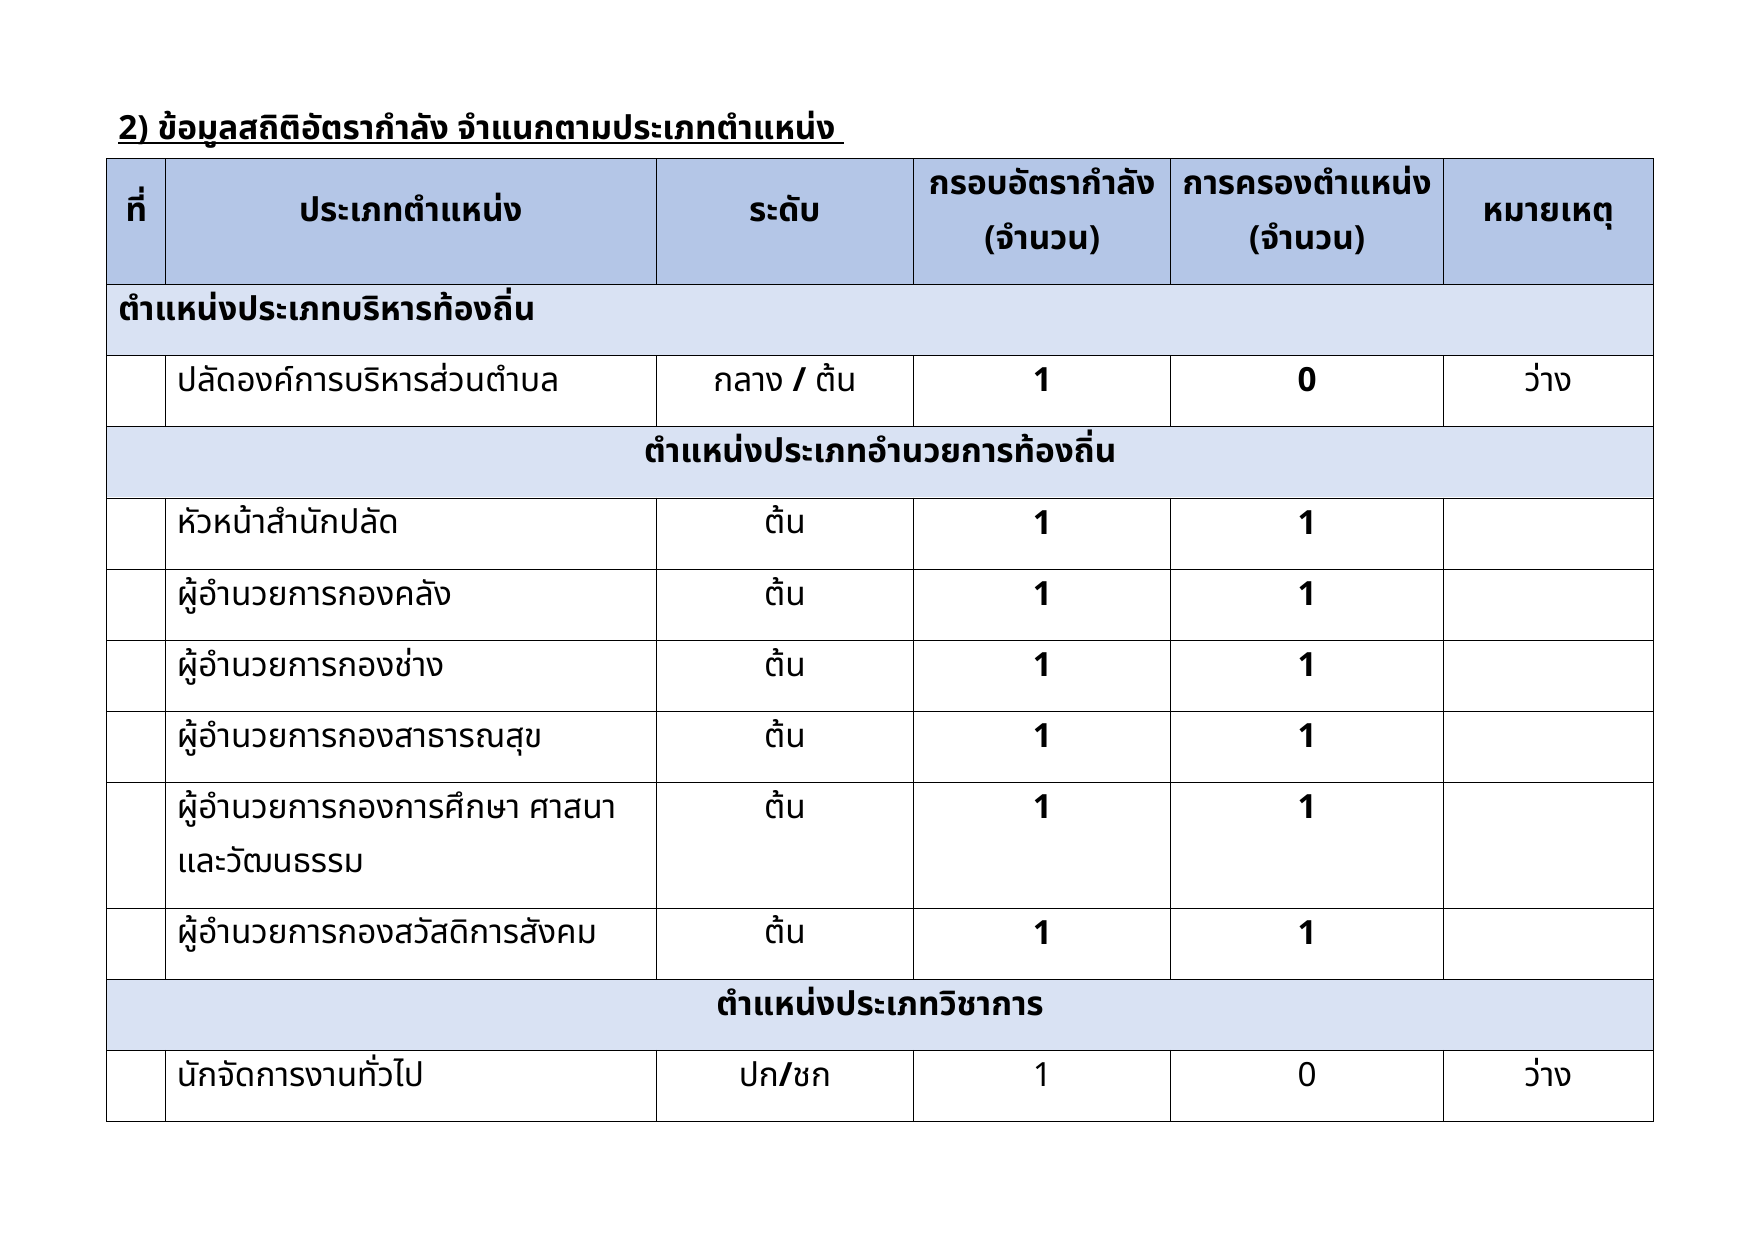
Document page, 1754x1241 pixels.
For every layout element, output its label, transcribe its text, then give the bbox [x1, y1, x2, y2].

table_cell [1444, 909, 1653, 979]
table_cell ต้น [657, 499, 913, 568]
table_cell ว่าง [1444, 1051, 1653, 1121]
table_header ประเภทตำแหน่ง [166, 159, 656, 284]
table_cell นักจัดการงานทั่วไป [166, 1051, 656, 1121]
table_cell [107, 783, 165, 907]
table_cell [1444, 783, 1653, 907]
table_cell [1444, 570, 1653, 640]
table_cell ต้น [657, 909, 913, 979]
table_cell 0 [1171, 1051, 1443, 1121]
table_cell [107, 499, 165, 568]
table_cell ผู้อำนวยการกองการศึกษา ศาสนาและวัฒนธรรม [166, 783, 656, 907]
table_cell ตำแหน่งประเภทอำนวยการท้องถิ่น [107, 427, 1653, 497]
table_cell ปลัดองค์การบริหารส่วนตำบล [166, 356, 656, 426]
table_cell [107, 712, 165, 782]
table_cell [107, 570, 165, 640]
table_cell 1 [914, 356, 1170, 426]
table_cell ต้น [657, 641, 913, 711]
table_cell 1 [914, 712, 1170, 782]
table_cell 1 [914, 499, 1170, 568]
table_cell 1 [914, 909, 1170, 979]
table_cell ผู้อำนวยการกองช่าง [166, 641, 656, 711]
table_header การครองตำแหน่ง (จำนวน) [1171, 159, 1443, 284]
table_cell [107, 356, 165, 426]
table_cell ต้น [657, 570, 913, 640]
table_cell 1 [914, 570, 1170, 640]
table_cell ตำแหน่งประเภทบริหารท้องถิ่น [107, 285, 1653, 355]
table_cell ว่าง [1444, 356, 1653, 426]
table_cell 0 [1171, 356, 1443, 426]
table_header กรอบอัตรากำลัง (จำนวน) [914, 159, 1170, 284]
table_cell 1 [914, 1051, 1170, 1121]
table_header หมายเหตุ [1444, 159, 1653, 284]
table_cell กลาง / ต้น [657, 356, 913, 426]
table_cell 1 [914, 783, 1170, 907]
table_cell ปก/ชก [657, 1051, 913, 1121]
table_cell 1 [914, 641, 1170, 711]
table_cell ผู้อำนวยการกองสวัสดิการสังคม [166, 909, 656, 979]
text 2) ข้อมูลสถิติอัตรากำลัง จำแนกตามประเภทตำแหน่ง [118, 103, 1713, 154]
table_cell 1 [1171, 570, 1443, 640]
table_cell 1 [1171, 499, 1443, 568]
table_cell [107, 1051, 165, 1121]
table_cell [107, 909, 165, 979]
table_cell [1444, 499, 1653, 568]
table_header ที่ [107, 159, 165, 284]
table_cell [1444, 712, 1653, 782]
table_cell ผู้อำนวยการกองสาธารณสุข [166, 712, 656, 782]
table_cell 1 [1171, 712, 1443, 782]
table_cell ผู้อำนวยการกองคลัง [166, 570, 656, 640]
table_cell 1 [1171, 783, 1443, 907]
table_cell 1 [1171, 909, 1443, 979]
table_cell ต้น [657, 712, 913, 782]
table_cell 1 [1171, 641, 1443, 711]
table_cell ตำแหน่งประเภทวิชาการ [107, 980, 1653, 1050]
table_cell หัวหน้าสำนักปลัด [166, 499, 656, 568]
table_cell [107, 641, 165, 711]
table_cell [1444, 641, 1653, 711]
table_cell ต้น [657, 783, 913, 907]
table_header ระดับ [657, 159, 913, 284]
